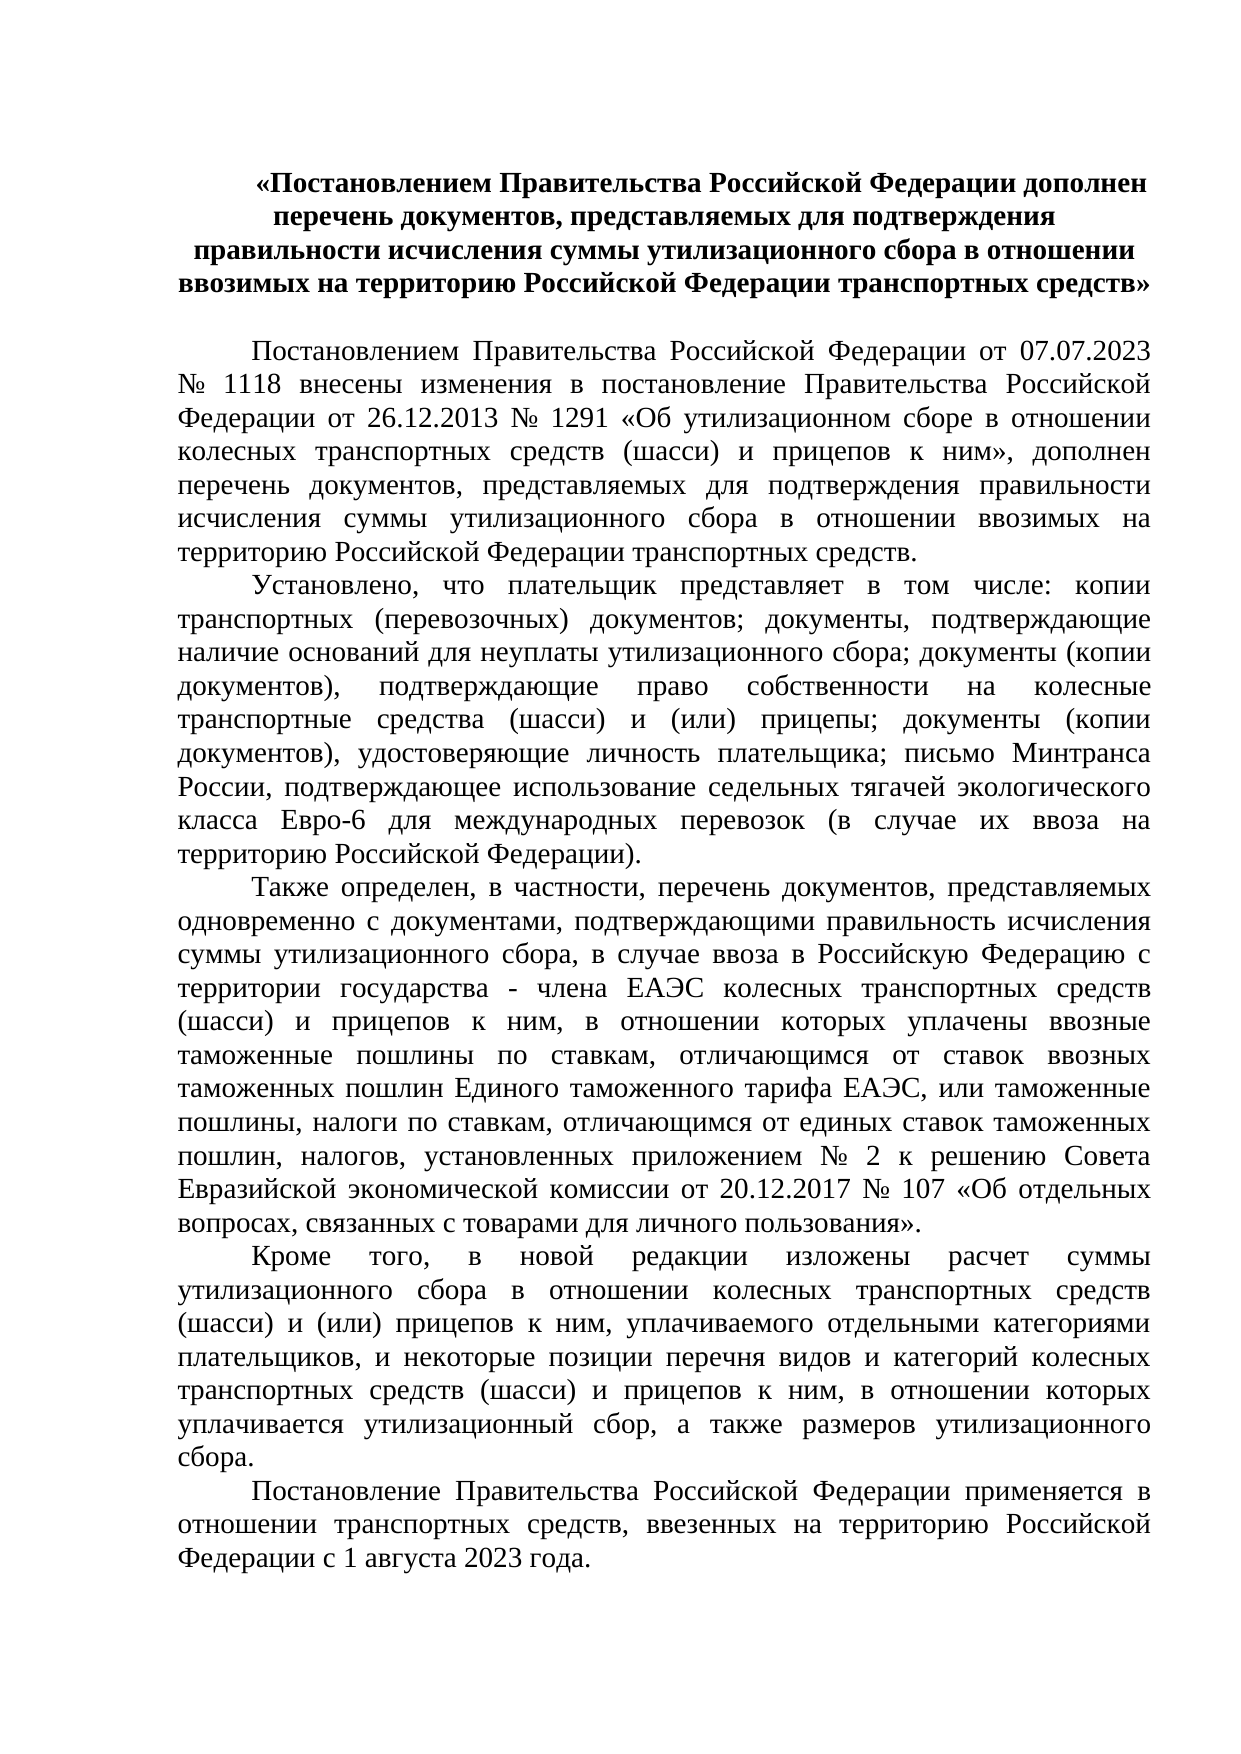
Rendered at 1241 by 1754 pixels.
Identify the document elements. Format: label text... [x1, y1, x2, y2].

text Постановление Правительства Российской Федерации применяется в отношении транспортных средств, ввезенных на территорию Российской Федерации с 1 августа 2023 года. [177, 1473, 1152, 1574]
text Также определен, в частности, перечень документов, представляемых одновременно с документами, подтверждающими правильность исчисления суммы утилизационного сбора, в случае ввоза в Российскую Федерацию с территории государства - члена ЕАЭС колесных транспортных средств (шасси) и прицепов к ним, в отношении которых уплачены ввозные таможенные пошлины по ставкам, отличающимся от ставок ввозных таможенных пошлин Единого таможенного тарифа ЕАЭС, или таможенные пошлины, налоги по ставкам, отличающимся от единых ставок таможенных пошлин, налогов, установленных приложением № 2 к решению Совета Евразийской экономической комиссии от 20.12.2017 № 107 «Об отдельных вопросах, связанных с товарами для личного пользования». [177, 869, 1152, 1238]
text «Постановлением Правительства Российской Федерации дополнен перечень документов, представляемых для подтверждения правильности исчисления суммы утилизационного сбора в отношении ввозимых на территорию Российской Федерации транспортных средств» [177, 165, 1152, 299]
text Установлено, что плательщик представляет в том числе: копии транспортных (перевозочных) документов; документы, подтверждающие наличие оснований для неуплаты утилизационного сбора; документы (копии документов), подтверждающие право собственности на колесные транспортные средства (шасси) и (или) прицепы; документы (копии документов), удостоверяющие личность плательщика; письмо Минтранса России, подтверждающее использование седельных тягачей экологического класса Евро-6 для международных перевозок (в случае их ввоза на территорию Российской Федерации). [177, 567, 1152, 869]
text Постановлением Правительства Российской Федерации от 07.07.2023 № 1118 внесены изменения в постановление Правительства Российской Федерации от 26.12.2013 № 1291 «Об утилизационном сборе в отношении колесных транспортных средств (шасси) и прицепов к ним», дополнен перечень документов, представляемых для подтверждения правильности исчисления суммы утилизационного сбора в отношении ввозимых на территорию Российской Федерации транспортных средств. [177, 333, 1152, 567]
text Кроме того, в новой редакции изложены расчет суммы утилизационного сбора в отношении колесных транспортных средств (шасси) и (или) прицепов к ним, уплачиваемого отдельными категориями плательщиков, и некоторые позиции перечня видов и категорий колесных транспортных средств (шасси) и прицепов к ним, в отношении которых уплачивается утилизационный сбор, а также размеров утилизационного сбора. [177, 1238, 1152, 1473]
